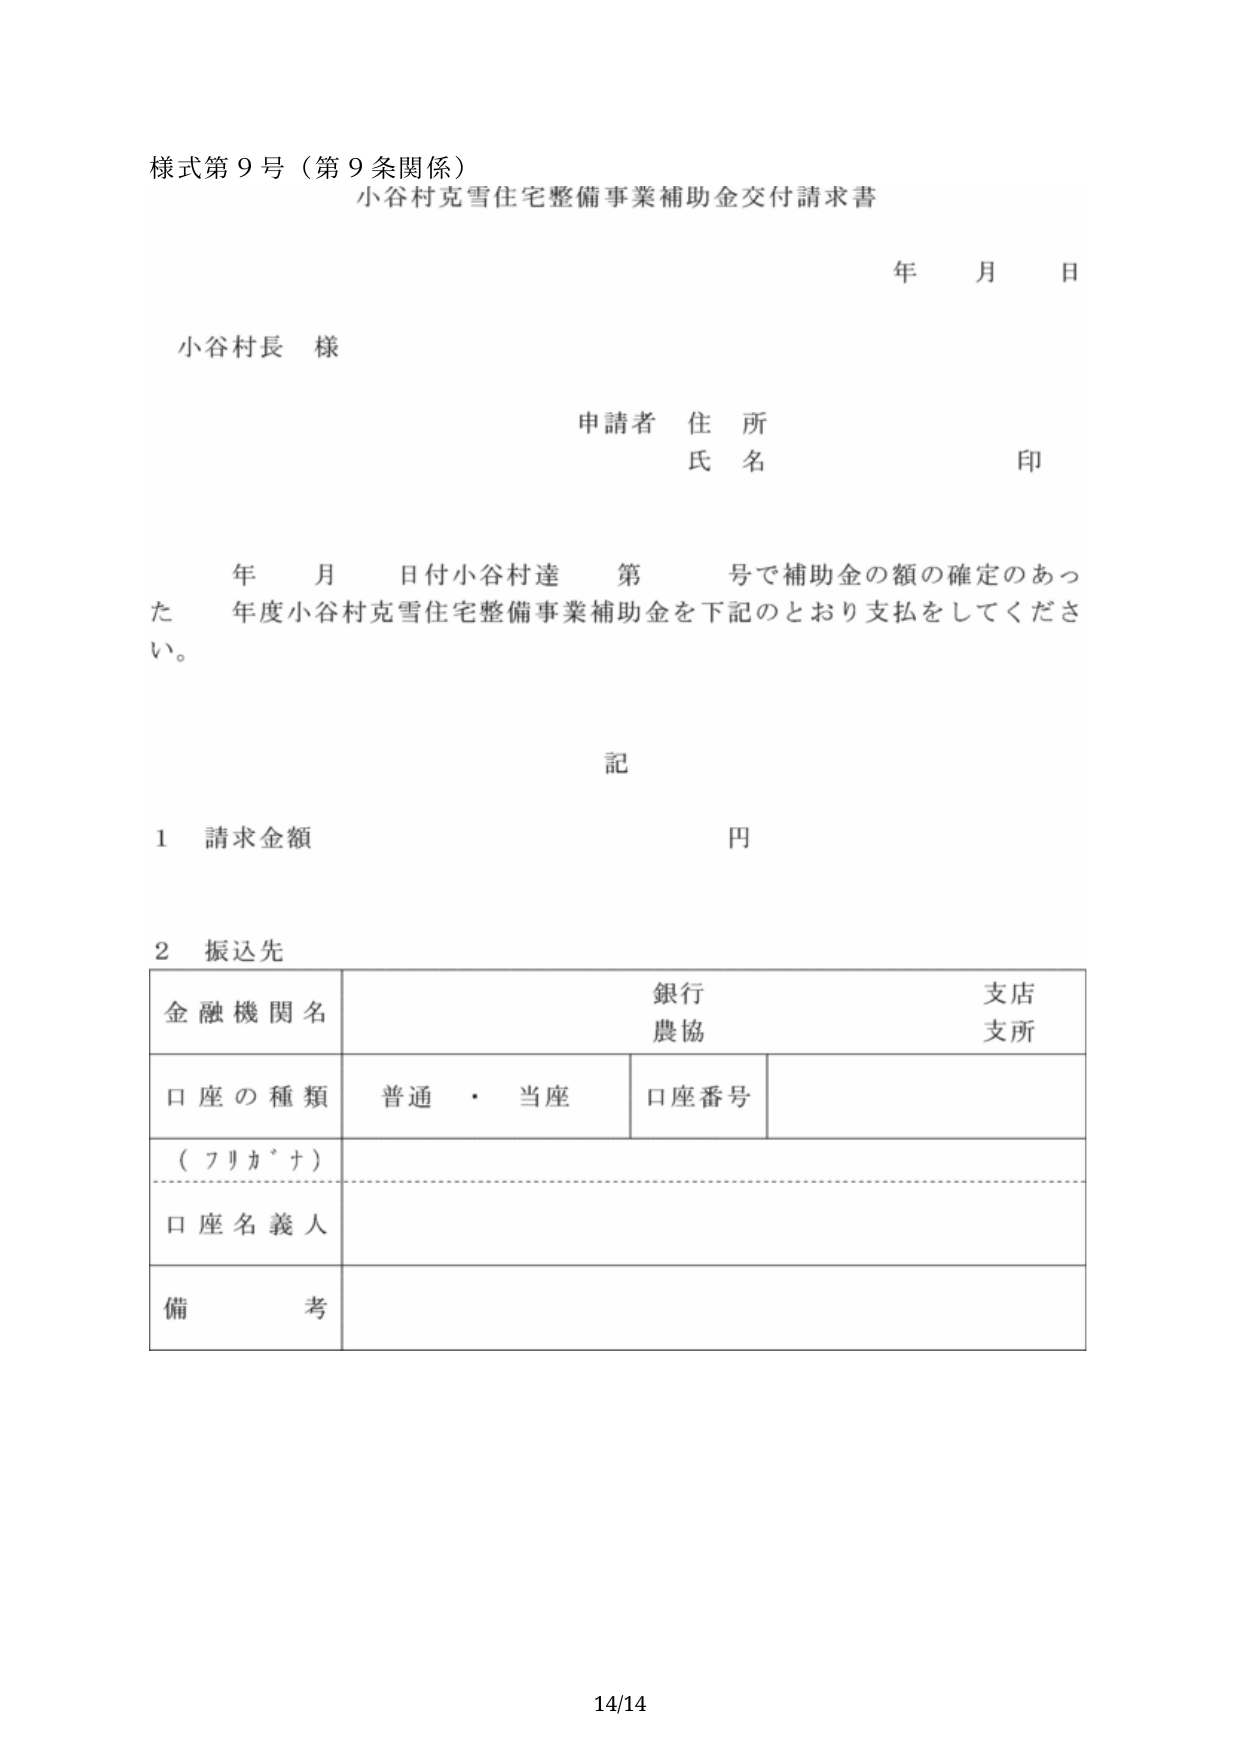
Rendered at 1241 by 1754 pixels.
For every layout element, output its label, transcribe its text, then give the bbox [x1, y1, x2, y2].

picture [149, 186, 1087, 1351]
text 様式第９号（第９条関係） [149, 148, 1091, 186]
